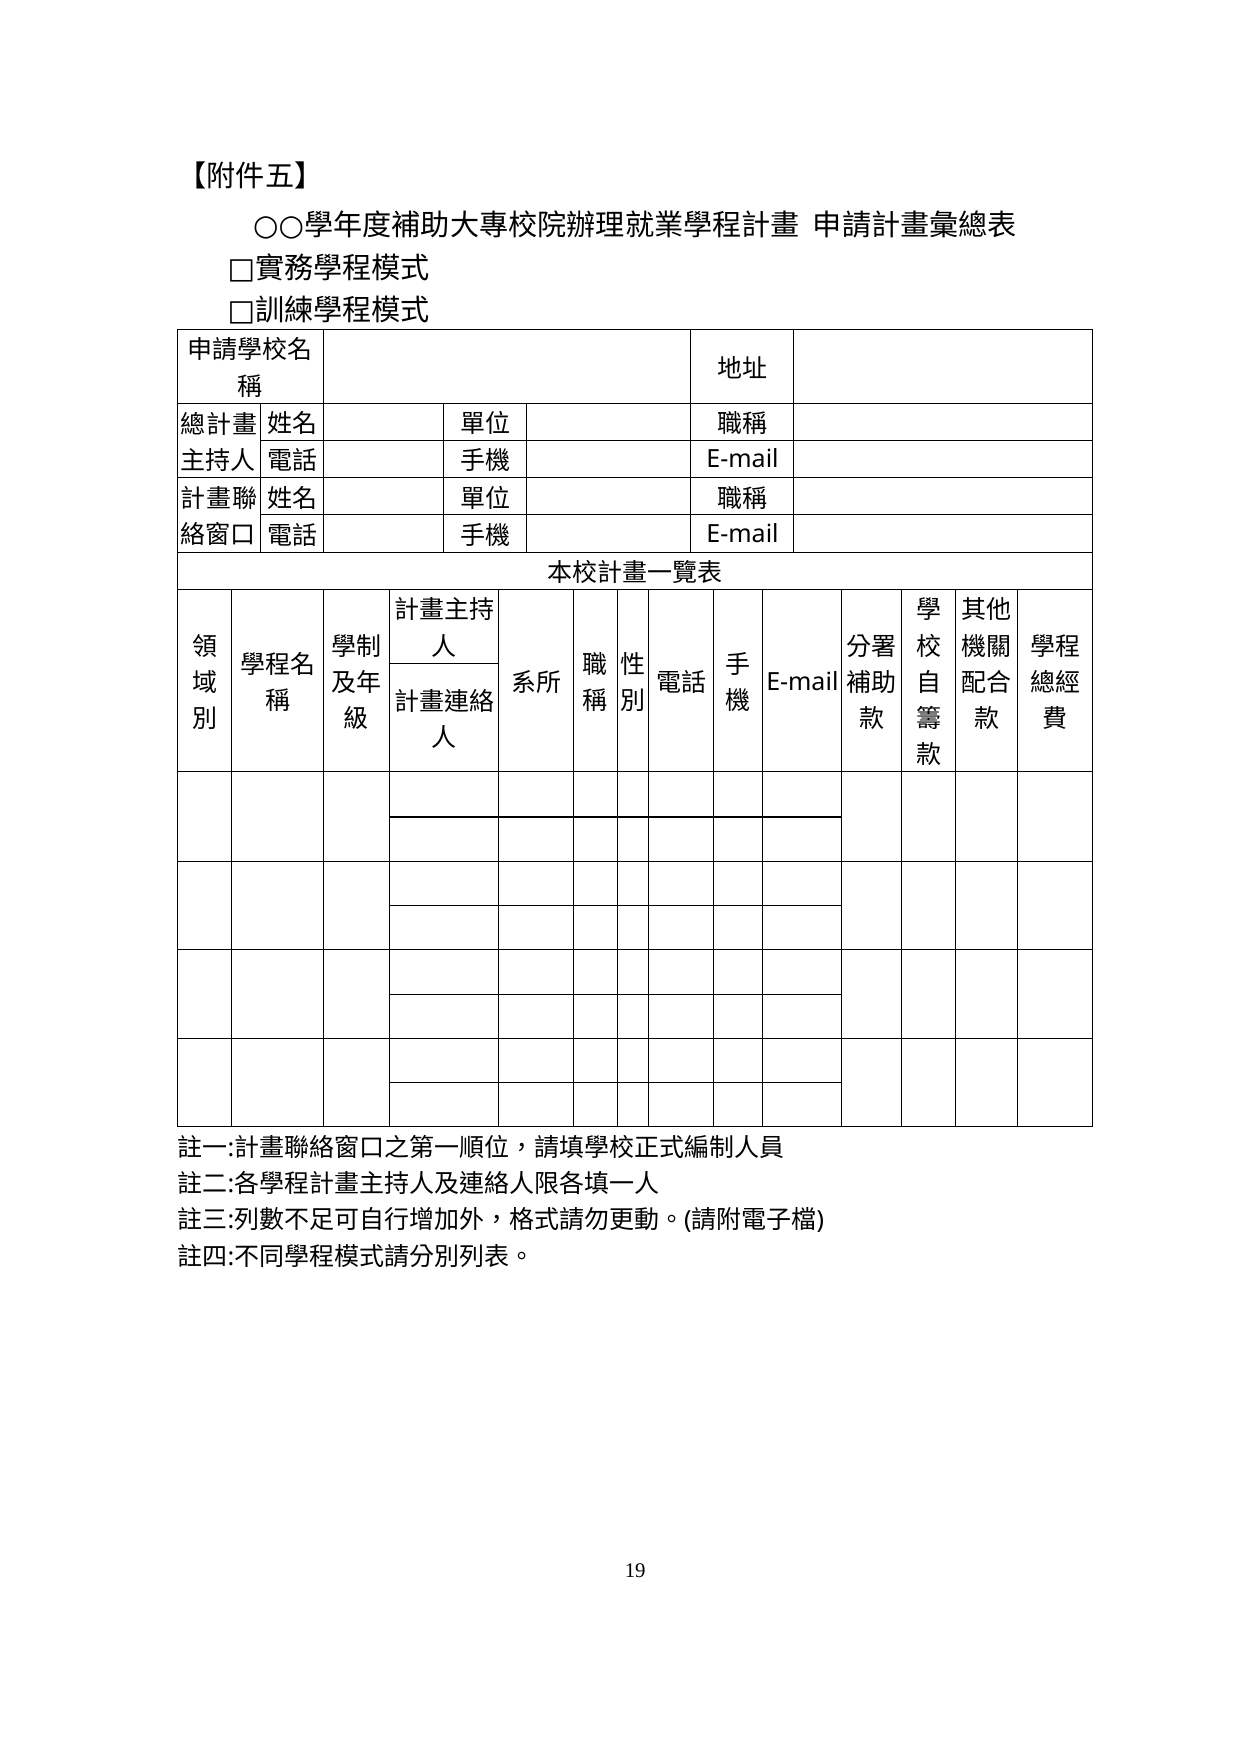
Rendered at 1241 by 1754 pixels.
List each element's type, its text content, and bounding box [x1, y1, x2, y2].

table_header 申請學校名稱 [178, 330, 323, 402]
table_cell [1018, 1039, 1092, 1126]
table_cell [1018, 950, 1092, 1038]
text 註四:不同學程模式請分別列表。 [177, 1236, 1092, 1272]
table_cell [574, 1083, 617, 1126]
table_cell [618, 906, 648, 949]
table_cell [618, 1083, 648, 1126]
table_cell [649, 950, 713, 993]
table_cell 分署 補助款 [842, 590, 901, 771]
table_cell E-mail [691, 441, 793, 477]
table_cell 本校計畫一覽表 [178, 553, 1092, 589]
table_cell 電話 [261, 441, 323, 477]
table_cell [499, 950, 573, 993]
table_cell [763, 862, 841, 905]
table_cell [390, 950, 498, 993]
table_cell [794, 441, 1092, 477]
table_cell [956, 772, 1017, 861]
table_cell 職稱 [691, 478, 793, 514]
table_cell [178, 1039, 231, 1126]
table_cell [574, 818, 617, 861]
text □訓練學程模式 [227, 287, 1213, 329]
table_cell [763, 1039, 841, 1082]
table_cell [794, 478, 1092, 514]
table_cell [499, 818, 573, 861]
table_cell [714, 862, 762, 905]
table_cell 單位 [444, 404, 526, 440]
table_cell [527, 404, 690, 440]
table_cell [574, 772, 617, 816]
table_cell E-mail [691, 515, 793, 552]
table_cell [499, 995, 573, 1038]
table_cell [956, 950, 1017, 1038]
table_cell 學校 自籌款 [902, 590, 955, 771]
table_cell [499, 1039, 573, 1082]
table_cell [324, 862, 389, 949]
table_cell [527, 478, 690, 514]
table_cell [649, 772, 713, 816]
table_cell [390, 995, 498, 1038]
table_cell [714, 950, 762, 993]
table_cell [178, 950, 231, 1038]
table_cell [842, 1039, 901, 1126]
table_cell [1018, 862, 1092, 949]
table_cell [324, 478, 443, 514]
table_cell [842, 950, 901, 1038]
table_cell [763, 950, 841, 993]
table_cell [390, 1083, 498, 1126]
table_cell [649, 906, 713, 949]
table_cell [763, 906, 841, 949]
table_cell [574, 995, 617, 1038]
table_cell [1018, 772, 1092, 861]
table_cell 其他機關配合款 [956, 590, 1017, 771]
table_cell 電話 [649, 590, 713, 771]
table_cell [649, 818, 713, 861]
table_cell [574, 1039, 617, 1082]
table_cell [499, 906, 573, 949]
table_cell [324, 515, 443, 552]
table_cell [574, 906, 617, 949]
table_cell [649, 1083, 713, 1126]
table_cell 單位 [444, 478, 526, 514]
table_cell [232, 772, 323, 861]
table_cell [324, 772, 389, 861]
text □實務學程模式 [227, 246, 1213, 287]
table_header [794, 330, 1092, 402]
table_cell [763, 995, 841, 1038]
table_cell 計畫連絡人 [390, 664, 498, 771]
table_cell [902, 950, 955, 1038]
table_cell [763, 818, 841, 861]
table_cell [794, 404, 1092, 440]
table_cell [714, 995, 762, 1038]
table_cell [618, 772, 648, 816]
table_cell [902, 772, 955, 861]
table_cell [842, 862, 901, 949]
table_cell [714, 1039, 762, 1082]
table_cell 姓名 [261, 478, 323, 514]
table_cell [842, 772, 901, 861]
table_cell 系所 [499, 590, 573, 771]
table_cell 總計畫主持人 [178, 404, 260, 477]
table_cell [902, 1039, 955, 1126]
text ○○學年度補助大專校院辦理就業學程計畫 申請計畫彙總表 [177, 196, 1092, 246]
table_cell [714, 906, 762, 949]
table_cell [902, 862, 955, 949]
table_cell [390, 862, 498, 905]
table_cell [527, 441, 690, 477]
table_cell [324, 1039, 389, 1126]
table_cell 性別 [618, 590, 648, 771]
table_cell [649, 862, 713, 905]
table_cell [178, 772, 231, 861]
table_cell [956, 1039, 1017, 1126]
text 【附件五】 [177, 148, 1092, 196]
text 註一:計畫聯絡窗口之第一順位，請填學校正式編制人員 [177, 1127, 1092, 1163]
table_cell [618, 995, 648, 1038]
table_cell [499, 772, 573, 816]
table_cell [390, 772, 498, 816]
table_cell [618, 862, 648, 905]
table_cell [390, 818, 498, 861]
table_cell 學程 總經費 [1018, 590, 1092, 771]
table_cell [324, 404, 443, 440]
table_cell [178, 862, 231, 949]
table_cell [649, 1039, 713, 1082]
table_cell 手機 [444, 441, 526, 477]
table_cell 學程名稱 [232, 590, 323, 771]
table_cell [956, 862, 1017, 949]
table_cell 電話 [261, 515, 323, 552]
table_cell [324, 950, 389, 1038]
table_cell [527, 515, 690, 552]
table_cell [232, 862, 323, 949]
table_cell [714, 1083, 762, 1126]
table_cell [324, 441, 443, 477]
table_cell [574, 862, 617, 905]
table_cell 手機 [714, 590, 762, 771]
table_cell [714, 772, 762, 816]
table_cell [618, 1039, 648, 1082]
table_cell [232, 950, 323, 1038]
table_cell [763, 772, 841, 816]
table_cell 手機 [444, 515, 526, 552]
text 註三:列數不足可自行增加外，格式請勿更動。(請附電子檔) [177, 1200, 1092, 1236]
table_cell [574, 950, 617, 993]
table_cell 領域別 [178, 590, 231, 771]
text 註二:各學程計畫主持人及連絡人限各填一人 [177, 1163, 1092, 1200]
table_cell 計畫主持人 [390, 590, 498, 662]
table_cell [618, 818, 648, 861]
table_header 地址 [691, 330, 793, 402]
table_cell 職稱 [574, 590, 617, 771]
table_cell [232, 1039, 323, 1126]
table_cell 職稱 [691, 404, 793, 440]
table_cell [499, 1083, 573, 1126]
table_cell [794, 515, 1092, 552]
table_cell [714, 818, 762, 861]
table_cell E-mail [763, 590, 841, 771]
table_cell [763, 1083, 841, 1126]
table_cell 姓名 [261, 404, 323, 440]
table_cell 學制及年級 [324, 590, 389, 771]
table_header [324, 330, 690, 402]
table_cell [649, 995, 713, 1038]
table_cell [390, 1039, 498, 1082]
table_cell [390, 906, 498, 949]
table_cell 計畫聯絡窗口 [178, 478, 260, 552]
table_cell [618, 950, 648, 993]
table_cell [499, 862, 573, 905]
